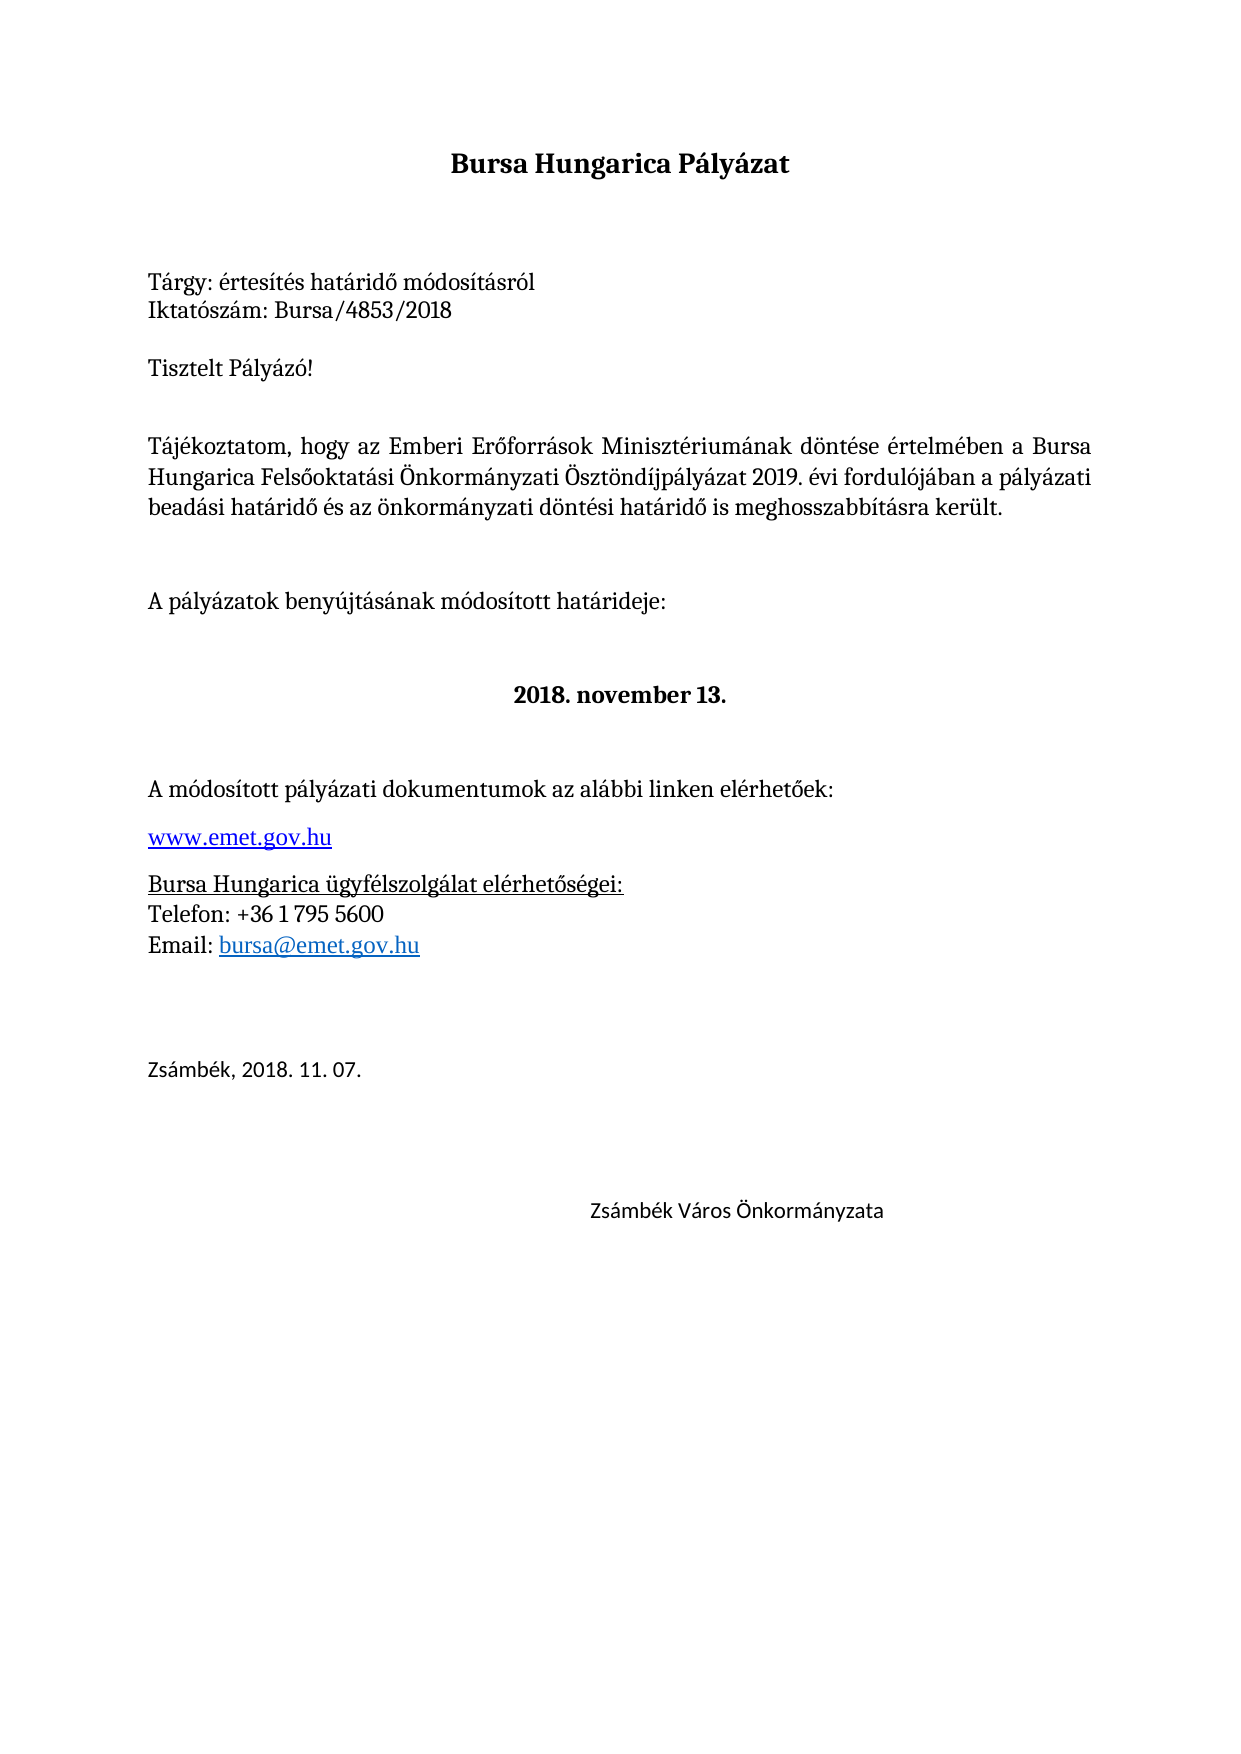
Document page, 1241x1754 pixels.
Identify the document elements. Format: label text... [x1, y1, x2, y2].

text Email: bursa@emet.gov.hu [148, 930, 1093, 960]
text www.emet.gov.hu [148, 822, 1093, 851]
text Bursa Hungarica ügyfélszolgálat elérhetőségei: [148, 869, 1093, 898]
text Iktatószám: Bursa/4853/2018 [148, 296, 1093, 325]
text Tárgy: értesítés határidő módosításról [148, 267, 1093, 296]
text A pályázatok benyújtásának módosított határideje: [148, 587, 1093, 616]
text Tisztelt Pályázó! [148, 354, 1093, 382]
text Zsámbék, 2018. 11. 07. [148, 1055, 1093, 1083]
text Tájékoztatom, hogy az Emberi Erőforrások Minisztériumának döntése értelmében a Bursa Hungarica Felsőoktatási Önkormányzati Ösztöndíjpályázat 2019. évi fordulójában a pályázati beadási határidő és az önkormányzati döntési határidő is meghosszabbításra került. [148, 432, 1093, 522]
text Bursa Hungarica Pályázat [148, 148, 1093, 181]
text 2018. november 13. [148, 681, 1093, 710]
text A módosított pályázati dokumentumok az alábbi linken elérhetőek: [148, 775, 1093, 804]
text Zsámbék Város Önkormányzata [148, 1196, 1093, 1224]
text Telefon: +36 1 795 5600 [148, 900, 1093, 929]
